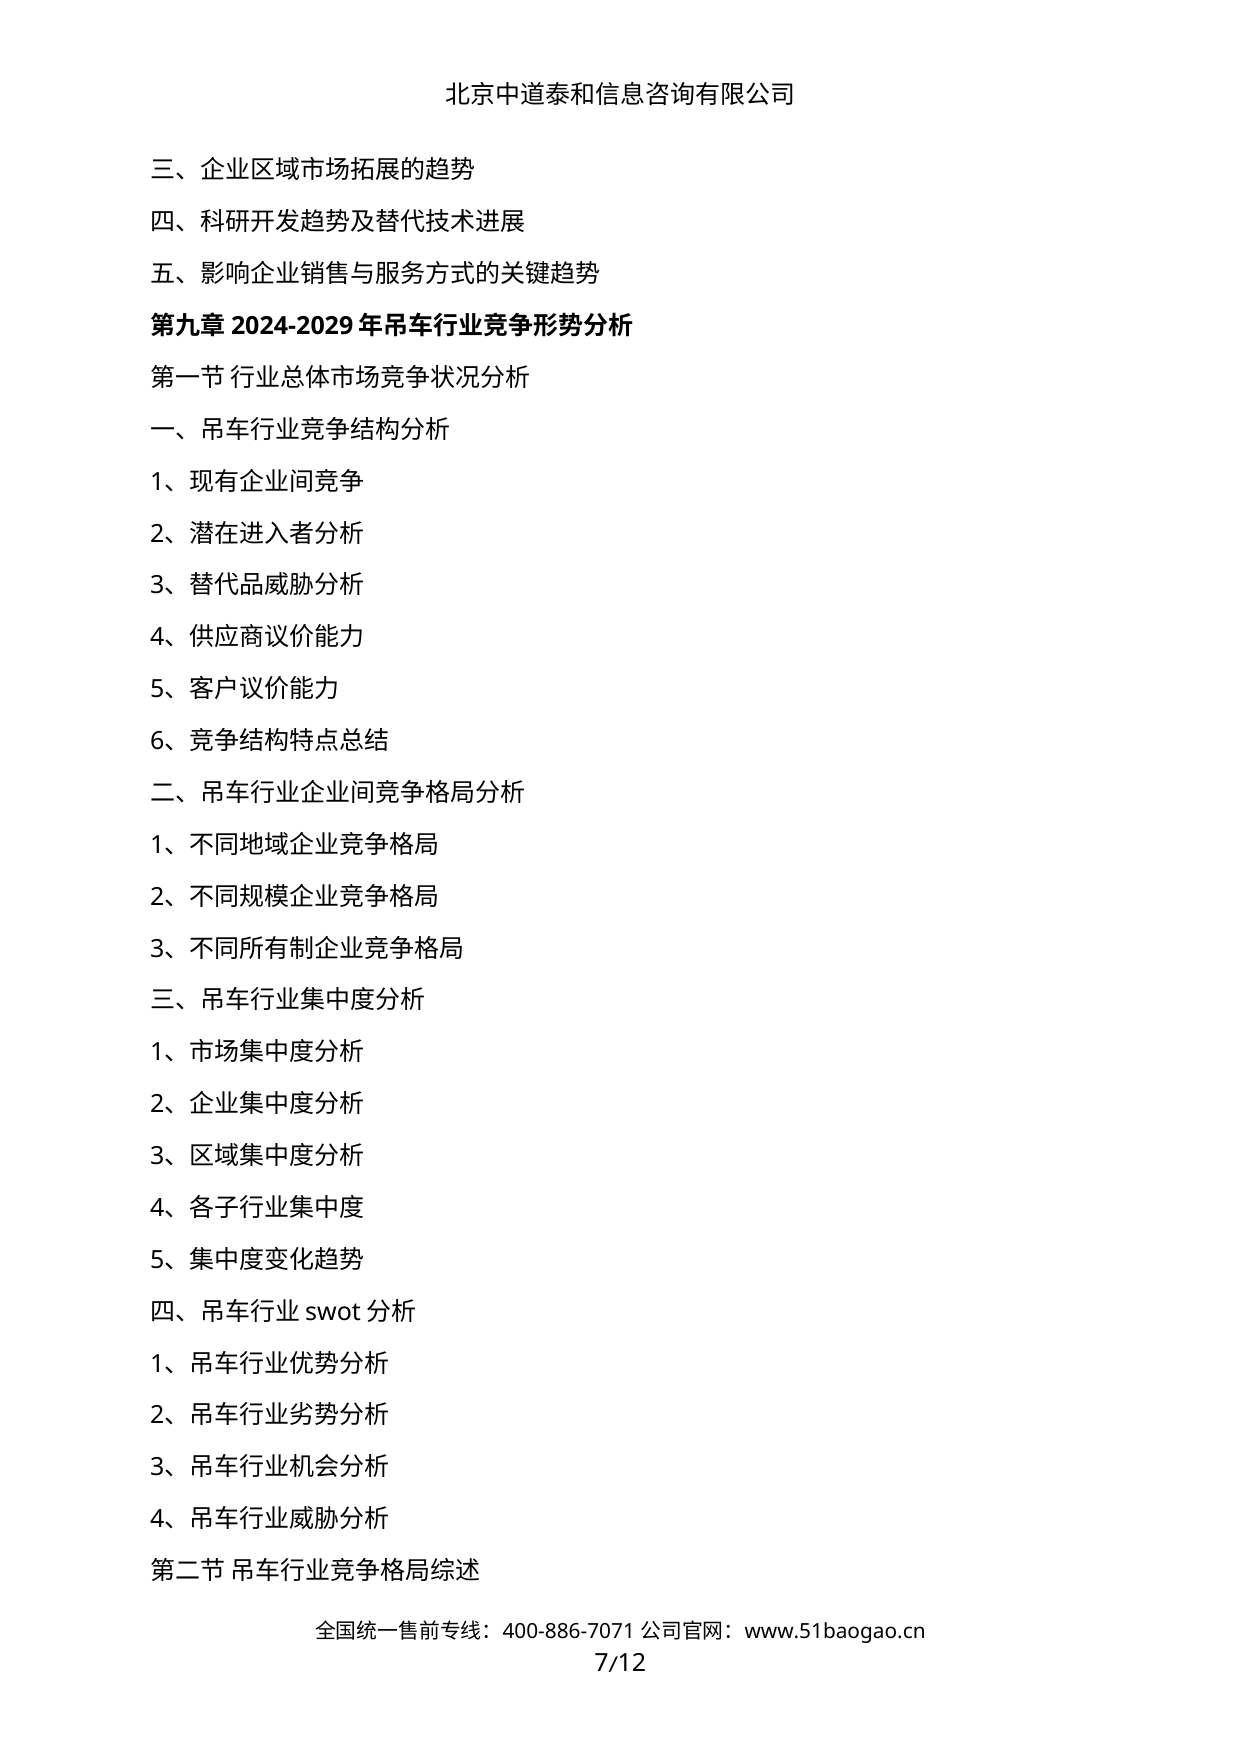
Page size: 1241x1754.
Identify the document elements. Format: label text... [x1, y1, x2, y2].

text 第一节 行业总体市场竞争状况分析 [150, 357, 1090, 394]
text 2、企业集中度分析 [150, 1084, 1090, 1120]
text 二、吊车行业企业间竞争格局分析 [150, 772, 1090, 809]
text 三、企业区域市场拓展的趋势 [150, 150, 1090, 186]
text 4、各子行业集中度 [150, 1187, 1090, 1224]
text 1、现有企业间竞争 [150, 461, 1090, 497]
text 5、集中度变化趋势 [150, 1239, 1090, 1276]
text 四、吊车行业swot分析 [150, 1291, 1090, 1327]
text 2、潜在进入者分析 [150, 513, 1090, 549]
text 5、客户议价能力 [150, 669, 1090, 705]
text 第二节 吊车行业竞争格局综述 [150, 1551, 1090, 1587]
text 1、市场集中度分析 [150, 1032, 1090, 1068]
text 1、吊车行业优势分析 [150, 1343, 1090, 1379]
text 4、吊车行业威胁分析 [150, 1499, 1090, 1535]
text 2、不同规模企业竞争格局 [150, 876, 1090, 912]
text 四、科研开发趋势及替代技术进展 [150, 202, 1090, 238]
text 第九章 2024-2029年吊车行业竞争形势分析 [150, 306, 1090, 342]
text 3、区域集中度分析 [150, 1136, 1090, 1172]
text 三、吊车行业集中度分析 [150, 980, 1090, 1016]
text 6、竞争结构特点总结 [150, 721, 1090, 757]
text 2、吊车行业劣势分析 [150, 1395, 1090, 1431]
text 1、不同地域企业竞争格局 [150, 824, 1090, 861]
text 3、不同所有制企业竞争格局 [150, 928, 1090, 964]
text 3、吊车行业机会分析 [150, 1447, 1090, 1483]
text 3、替代品威胁分析 [150, 565, 1090, 601]
text 4、供应商议价能力 [150, 617, 1090, 653]
text 一、吊车行业竞争结构分析 [150, 409, 1090, 446]
text 五、影响企业销售与服务方式的关键趋势 [150, 254, 1090, 290]
